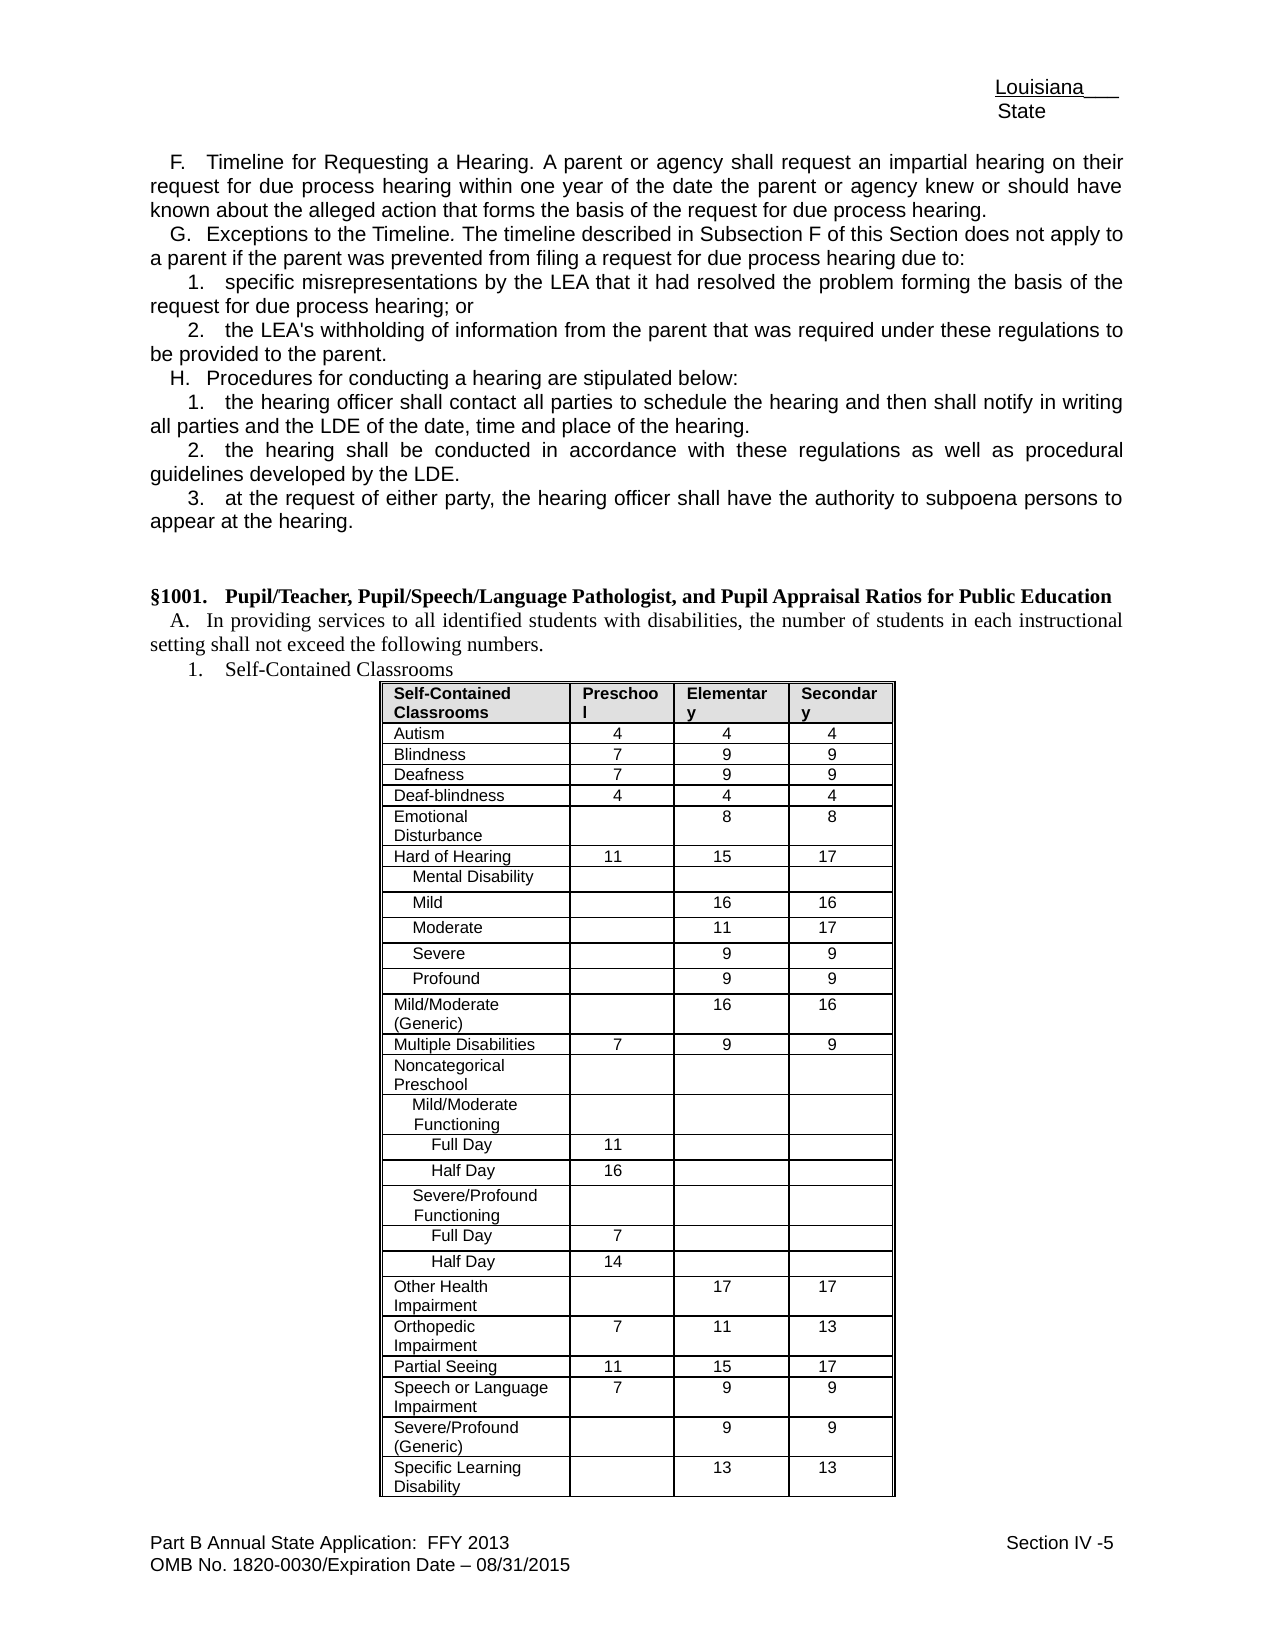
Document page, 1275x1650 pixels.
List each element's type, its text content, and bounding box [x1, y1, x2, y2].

text 1. the hearing officer shall contact all parties to schedule the hearing and then shall notify in writing all parties and the LDE of the date, time and place of the hearing. [150, 389, 1125, 437]
text 3. at the request of either party, the hearing officer shall have the authority to subpoena persons to appear at the hearing. [150, 485, 1125, 533]
table_cell Noncategorical Preschool [383, 1055, 569, 1094]
table_cell Mild [383, 893, 569, 917]
table_cell Profound [383, 969, 569, 993]
table_cell [790, 1186, 892, 1224]
table_cell Other Health Impairment [383, 1277, 569, 1315]
table_cell Moderate [383, 918, 569, 942]
table_cell Full Day [383, 1135, 569, 1159]
table_cell Deaf-blindness [383, 786, 569, 805]
table_cell Mild/Moderate Functioning [383, 1095, 569, 1133]
table_cell Autism [383, 724, 569, 743]
text H. Procedures for conducting a hearing are stipulated below: [150, 366, 1125, 389]
table_cell 15 [675, 1357, 788, 1376]
table_cell 8 [790, 807, 892, 845]
table_cell 4 [675, 724, 788, 743]
table_cell 9 [790, 1418, 892, 1456]
table_cell [571, 893, 673, 917]
table_cell [571, 1095, 673, 1133]
table_cell 7 [571, 1378, 673, 1416]
table_cell Partial Seeing [383, 1357, 569, 1376]
table_cell 14 [571, 1252, 673, 1276]
table_cell [571, 807, 673, 845]
text G. Exceptions to the Timeline. The timeline described in Subsection F of this Section does not apply to a parent if the parent was prevented from filing a request for due process hearing due to: [150, 222, 1125, 270]
table_cell 9 [790, 744, 892, 763]
table_cell 17 [790, 1277, 892, 1315]
table_cell Severe/Profound Functioning [383, 1186, 569, 1224]
table_cell 4 [790, 724, 892, 743]
table_cell [675, 1252, 788, 1276]
table_cell [790, 867, 892, 891]
table_cell Full Day [383, 1226, 569, 1250]
text F. Timeline for Requesting a Hearing. A parent or agency shall request an impartial hearing on their request for due process hearing within one year of the date the parent or agency knew or should have known about the alleged action that forms the basis of the request for due process hearing. [150, 150, 1125, 222]
table_header Self-Contained Classrooms [383, 684, 569, 722]
table_cell 9 [790, 765, 892, 784]
table_cell 13 [790, 1457, 892, 1496]
table_header Elementary [675, 684, 788, 722]
table_cell 9 [675, 1418, 788, 1456]
table_cell [675, 1095, 788, 1133]
table_cell Mild/Moderate (Generic) [383, 995, 569, 1033]
table_cell Deafness [383, 765, 569, 784]
table_cell [571, 969, 673, 993]
table_cell 7 [571, 1317, 673, 1355]
table_cell 4 [790, 786, 892, 805]
table_cell [675, 1226, 788, 1250]
table_cell Speech or Language Impairment [383, 1378, 569, 1416]
table_cell [571, 918, 673, 942]
table_cell 17 [790, 1357, 892, 1376]
table_cell 11 [571, 1357, 673, 1376]
table_cell 9 [675, 969, 788, 993]
table_cell [790, 1095, 892, 1133]
table_cell 16 [675, 995, 788, 1033]
table_cell 17 [790, 918, 892, 942]
table_cell 17 [790, 846, 892, 866]
table_cell 7 [571, 765, 673, 784]
table_cell Specific Learning Disability [383, 1457, 569, 1496]
table_cell [571, 1277, 673, 1315]
text §1001. Pupil/Teacher, Pupil/Speech/Language Pathologist, and Pupil Appraisal Ratios for Public Education [150, 583, 1125, 608]
table_cell [675, 1135, 788, 1159]
table_cell 9 [675, 1378, 788, 1416]
table_cell [571, 1055, 673, 1094]
table_cell [571, 867, 673, 891]
table_cell [571, 1418, 673, 1456]
table_cell Severe [383, 944, 569, 968]
table_cell 8 [675, 807, 788, 845]
table_cell 9 [790, 944, 892, 968]
table_cell Orthopedic Impairment [383, 1317, 569, 1355]
table_cell [571, 1457, 673, 1496]
table_cell [675, 1161, 788, 1184]
table_cell 16 [790, 995, 892, 1033]
table_cell 9 [675, 765, 788, 784]
table_cell Severe/Profound (Generic) [383, 1418, 569, 1456]
table_cell 4 [675, 786, 788, 805]
table_cell Emotional Disturbance [383, 807, 569, 845]
table_cell [675, 867, 788, 891]
table_cell 16 [571, 1161, 673, 1184]
table_cell [675, 1186, 788, 1224]
table_cell [571, 995, 673, 1033]
table_cell 9 [675, 1035, 788, 1054]
table_cell 11 [675, 918, 788, 942]
table_cell Hard of Hearing [383, 846, 569, 866]
table_cell 13 [675, 1457, 788, 1496]
table_cell 16 [675, 893, 788, 917]
table_cell 4 [571, 724, 673, 743]
table_cell 13 [790, 1317, 892, 1355]
table_cell Multiple Disabilities [383, 1035, 569, 1054]
table_cell Half Day [383, 1161, 569, 1184]
table_header Preschool [571, 684, 673, 722]
text A. In providing services to all identified students with disabilities, the number of students in each instructional setting shall not exceed the following numbers. [150, 608, 1125, 656]
table_cell 7 [571, 1226, 673, 1250]
table_cell [790, 1055, 892, 1094]
table_cell [571, 1186, 673, 1224]
table_cell [790, 1135, 892, 1159]
table_cell 4 [571, 786, 673, 805]
text 1. specific misrepresentations by the LEA that it had resolved the problem forming the basis of the request for due process hearing; or [150, 270, 1125, 318]
table_cell Mental Disability [383, 867, 569, 891]
table_cell [675, 1055, 788, 1094]
text 2. the hearing shall be conducted in accordance with these regulations as well as procedural guidelines developed by the LDE. [150, 437, 1125, 485]
table_cell [790, 1252, 892, 1276]
table_cell 11 [675, 1317, 788, 1355]
table_cell 7 [571, 1035, 673, 1054]
table_cell [790, 1161, 892, 1184]
table_cell 15 [675, 846, 788, 866]
table_cell 7 [571, 744, 673, 763]
table_cell 11 [571, 1135, 673, 1159]
table_cell 17 [675, 1277, 788, 1315]
table_cell 9 [790, 1378, 892, 1416]
table_cell 9 [675, 744, 788, 763]
table_cell 9 [790, 1035, 892, 1054]
table_cell 9 [675, 944, 788, 968]
table_cell 9 [790, 969, 892, 993]
table_cell [571, 944, 673, 968]
table_cell Half Day [383, 1252, 569, 1276]
table_cell Blindness [383, 744, 569, 763]
text 1. Self-Contained Classrooms [150, 656, 1125, 681]
text 2. the LEA's withholding of information from the parent that was required under these regulations to be provided to the parent. [150, 318, 1125, 366]
table_header Secondary [790, 684, 892, 722]
table_cell 11 [571, 846, 673, 866]
table_cell [790, 1226, 892, 1250]
table_cell 16 [790, 893, 892, 917]
